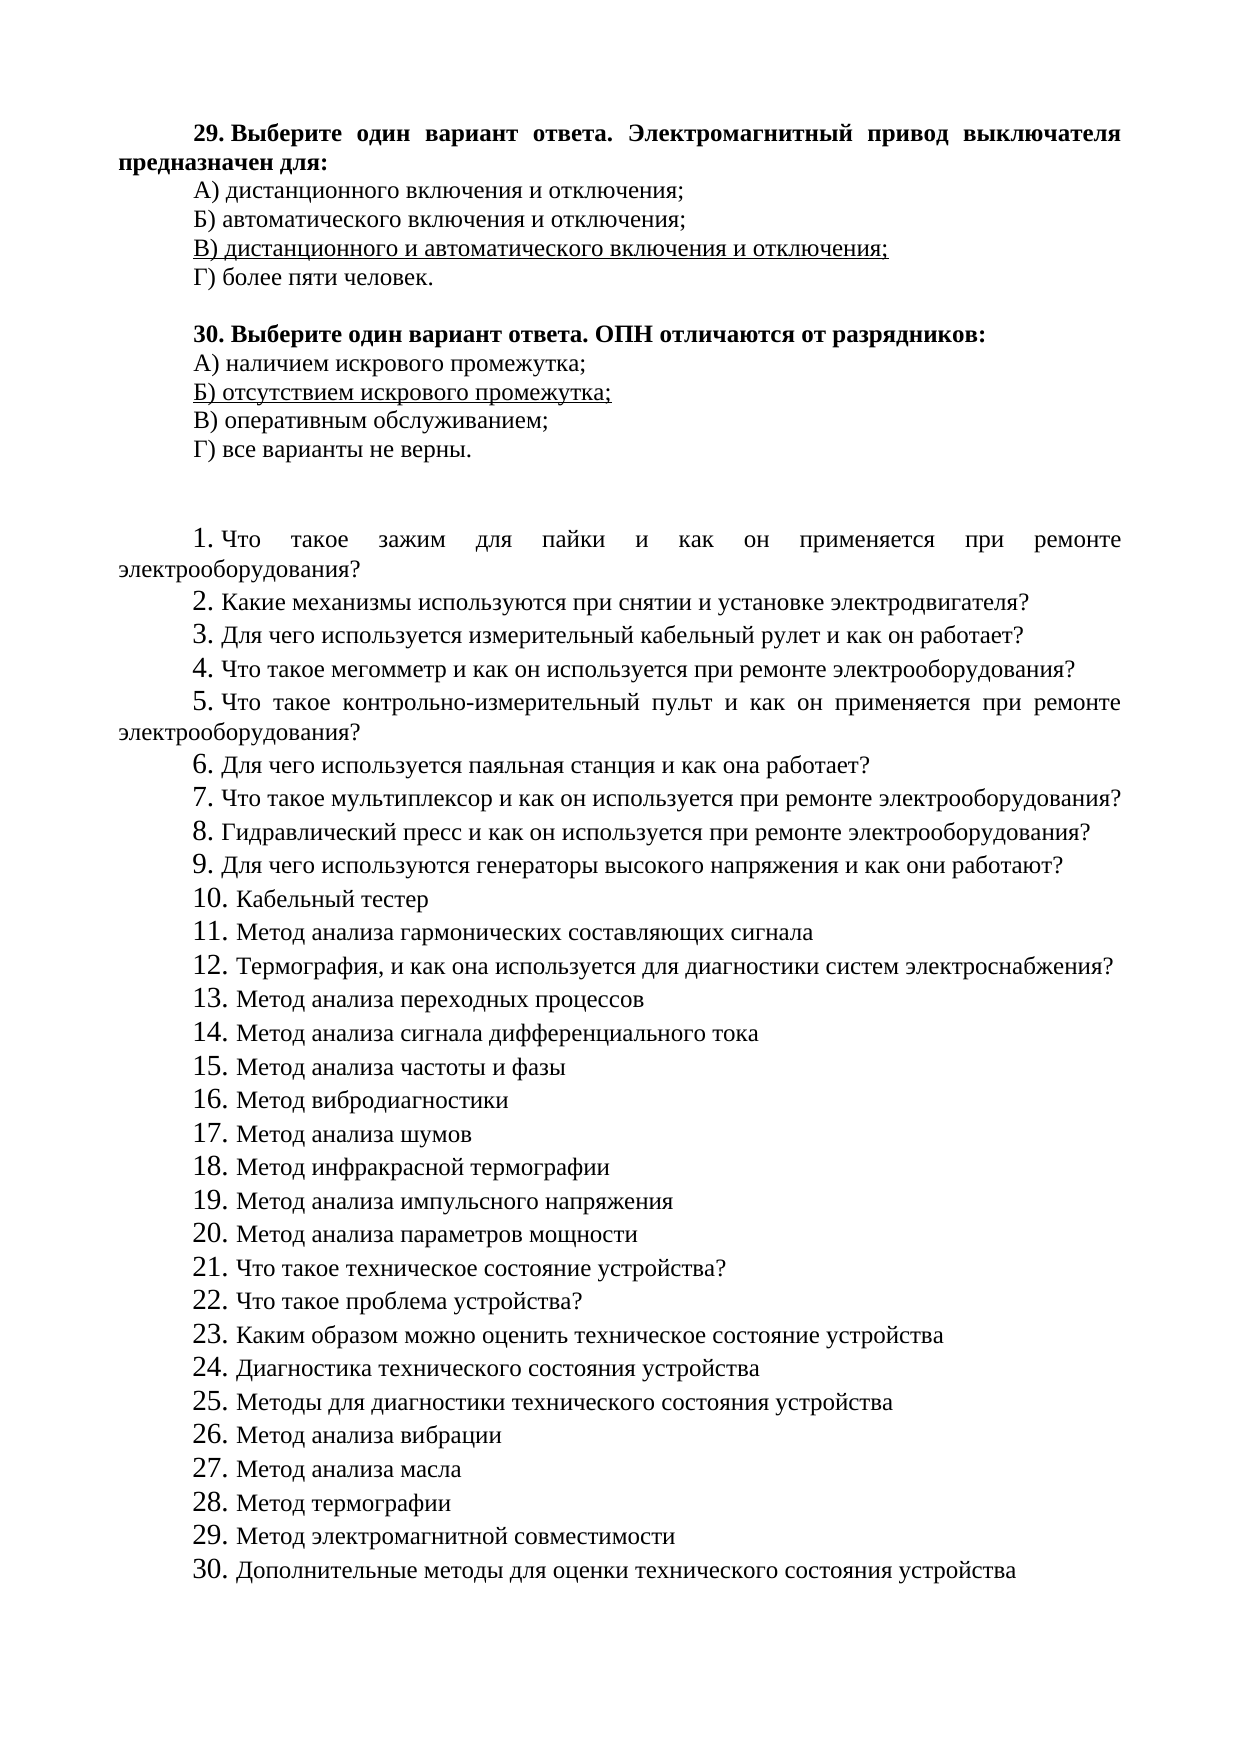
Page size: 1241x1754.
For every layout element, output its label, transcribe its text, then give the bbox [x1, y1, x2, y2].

list Диагностика технического состояния устройства [118, 1349, 1122, 1383]
list Метод инфракрасной термографии [118, 1148, 1122, 1182]
list Метод анализа гармонических составляющих сигнала [118, 913, 1122, 947]
list Что такое зажим для пайки и как он применяется при ремонте электрооборудования? [118, 521, 1122, 583]
text А) наличием искрового промежутка; [118, 348, 1122, 377]
list Метод анализа переходных процессов [118, 981, 1122, 1014]
list Метод анализа шумов [118, 1115, 1122, 1148]
list Метод электромагнитной совместимости [118, 1517, 1122, 1551]
list Методы для диагностики технического состояния устройства [118, 1383, 1122, 1417]
text В) дистанционного и автоматического включения и отключения; [118, 233, 1122, 262]
list Метод анализа вибрации [118, 1417, 1122, 1450]
list Какие механизмы используются при снятии и установке электродвигателя? [118, 583, 1122, 616]
list Метод термографии [118, 1484, 1122, 1517]
list Метод анализа сигнала дифференциального тока [118, 1014, 1122, 1048]
list Для чего используется паяльная станция и как она работает? [118, 746, 1122, 779]
text Г) все варианты не верны. [118, 434, 1122, 463]
list Что такое техническое состояние устройства? [118, 1249, 1122, 1282]
list Что такое контрольно-измерительный пульт и как он применяется при ремонте электрооборудования? [118, 683, 1122, 746]
text Б) автоматического включения и отключения; [118, 204, 1122, 233]
list Каким образом можно оценить техническое состояние устройства [118, 1316, 1122, 1349]
text Г) более пяти человек. [118, 262, 1122, 291]
list Выберите один вариант ответа. ОПН отличаются от разрядников: [118, 319, 1122, 348]
list Метод анализа импульсного напряжения [118, 1182, 1122, 1215]
list Термография, и как она используется для диагностики систем электроснабжения? [118, 947, 1122, 981]
text В) оперативным обслуживанием; [118, 406, 1122, 434]
list Гидравлический пресс и как он используется при ремонте электрооборудования? [118, 813, 1122, 846]
text А) дистанционного включения и отключения; [118, 176, 1122, 204]
text Б) отсутствием искрового промежутка; [118, 377, 1122, 406]
list Для чего используется измерительный кабельный рулет и как он работает? [118, 616, 1122, 650]
list Метод анализа параметров мощности [118, 1215, 1122, 1249]
list Что такое проблема устройства? [118, 1282, 1122, 1316]
list Метод анализа масла [118, 1450, 1122, 1484]
list Метод вибродиагностики [118, 1081, 1122, 1115]
list Метод анализа частоты и фазы [118, 1048, 1122, 1081]
list Выберите один вариант ответа. Электромагнитный привод выключателя предназначен для: [118, 118, 1122, 176]
list Что такое мегомметр и как он используется при ремонте электрооборудования? [118, 650, 1122, 683]
list Что такое мультиплексор и как он используется при ремонте электрооборудования? [118, 779, 1122, 813]
list Кабельный тестер [118, 880, 1122, 913]
list Дополнительные методы для оценки технического состояния устройства [118, 1551, 1122, 1584]
list Для чего используются генераторы высокого напряжения и как они работают? [118, 846, 1122, 880]
